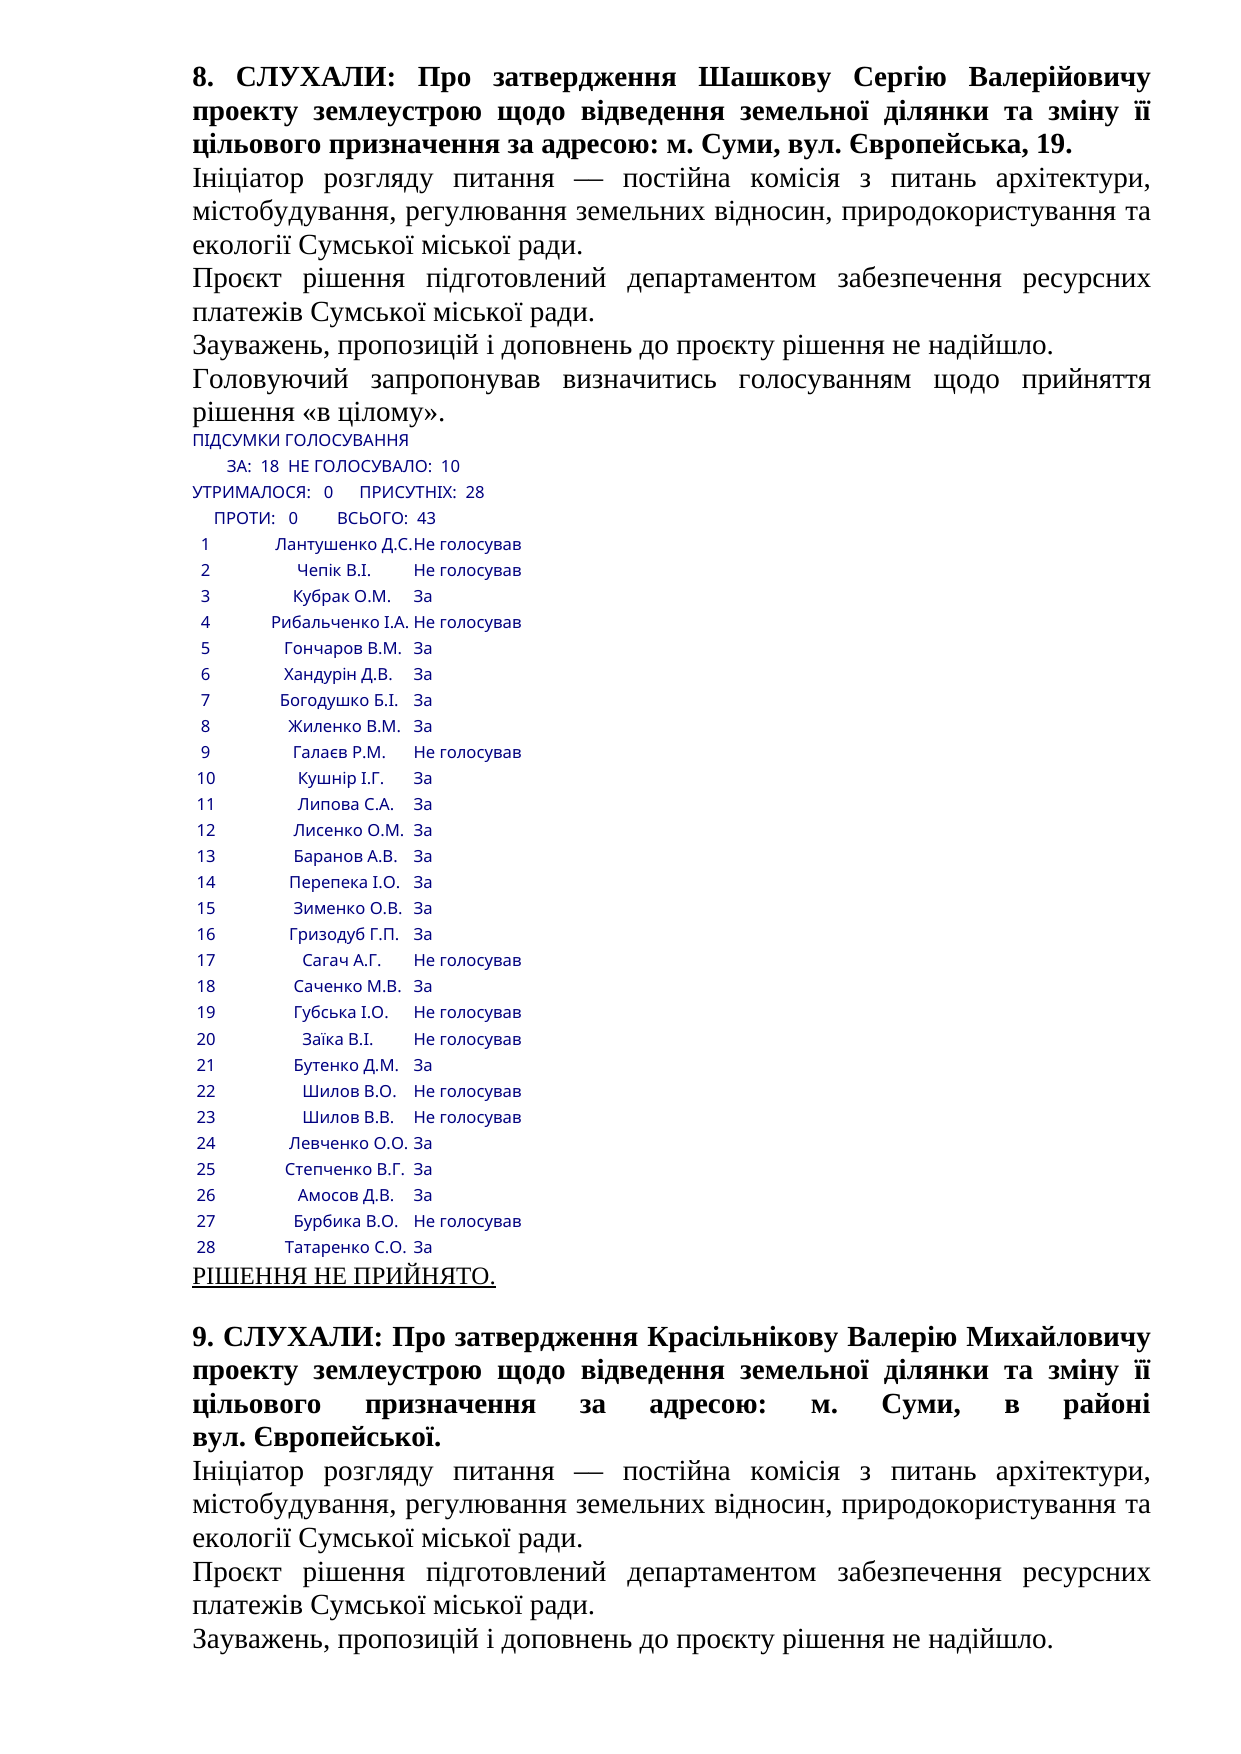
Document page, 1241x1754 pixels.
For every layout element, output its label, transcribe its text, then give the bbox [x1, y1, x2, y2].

text 7 Богодушко Б.І. За [192, 688, 1152, 711]
text 13 Баранов А.В. За [192, 845, 1152, 867]
text 25 Степченко В.Г. За [192, 1157, 1152, 1180]
text ПІДСУМКИ ГОЛОСУВАННЯ [192, 428, 1152, 451]
text 26 Амосов Д.В. За [192, 1183, 1152, 1206]
text 4 Рибальченко І.А. Не голосував [192, 610, 1152, 633]
text 15 Зименко О.В. За [192, 897, 1152, 919]
text 12 Лисенко О.М. За [192, 819, 1152, 841]
text 1 Лантушенко Д.С. Не голосував [192, 532, 1152, 555]
text 17 Сагач А.Г. Не голосував [192, 949, 1152, 972]
text 18 Саченко М.В. За [192, 975, 1152, 998]
text РІШЕННЯ НЕ ПРИЙНЯТО. [192, 1261, 1152, 1290]
text 28 Татаренко С.О. За [192, 1235, 1152, 1258]
text 10 Кушнір І.Г. За [192, 767, 1152, 789]
text 9. СЛУХАЛИ: Про затвердження Красільнікову Валерію Михайловичу проекту землеустрою щодо відведення земельної ділянки та зміну її цільового призначення за адресою: м. Суми, в районі вул. Європейської. [192, 1319, 1152, 1453]
text 8. СЛУХАЛИ: Про затвердження Шашкову Сергію Валерійовичу проекту землеустрою щодо відведення земельної ділянки та зміну її цільового призначення за адресою: м. Суми, вул. Європейська, 19. [192, 59, 1152, 160]
text Проєкт рішення підготовлений департаментом забезпечення ресурсних платежів Сумської міської ради. [192, 260, 1152, 327]
text 3 Кубрак О.М. За [192, 584, 1152, 607]
text 14 Перепека І.О. За [192, 871, 1152, 893]
text Ініціатор розгляду питання –– постійна комісія з питань архітектури, містобудування, регулювання земельних відносин, природокористування та екології Сумської міської ради. [192, 160, 1152, 260]
text 11 Липова С.А. За [192, 793, 1152, 815]
text 6 Хандурін Д.В. За [192, 662, 1152, 685]
text 2 Чепік В.І. Не голосував [192, 558, 1152, 581]
text 9 Галаєв Р.М. Не голосував [192, 741, 1152, 763]
text 19 Губська І.О. Не голосував [192, 1001, 1152, 1024]
text 22 Шилов В.О. Не голосував [192, 1079, 1152, 1102]
text Проєкт рішення підготовлений департаментом забезпечення ресурсних платежів Сумської міської ради. [192, 1554, 1152, 1621]
text 20 Заїка В.І. Не голосував [192, 1027, 1152, 1050]
text 16 Гризодуб Г.П. За [192, 923, 1152, 946]
text 5 Гончаров В.М. За [192, 636, 1152, 659]
text Головуючий запропонував визначитись голосуванням щодо прийняття рішення «в цілому». [192, 361, 1152, 428]
text Ініціатор розгляду питання –– постійна комісія з питань архітектури, містобудування, регулювання земельних відносин, природокористування та екології Сумської міської ради. [192, 1453, 1152, 1554]
text 8 Жиленко В.М. За [192, 714, 1152, 737]
text Зауважень, пропозицій і доповнень до проєкту рішення не надійшло. [192, 327, 1152, 361]
text Зауважень, пропозицій і доповнень до проєкту рішення не надійшло. [192, 1621, 1152, 1654]
text ПРОТИ: 0 ВСЬОГО: 43 [192, 506, 1152, 529]
text 27 Бурбика В.О. Не голосував [192, 1209, 1152, 1232]
text ЗА: 18 НЕ ГОЛОСУВАЛО: 10 [192, 454, 1152, 477]
text 23 Шилов В.В. Не голосував [192, 1105, 1152, 1128]
text УТРИМАЛОСЯ: 0 ПРИСУТНІХ: 28 [192, 480, 1152, 503]
text 21 Бутенко Д.М. За [192, 1053, 1152, 1076]
text 24 Левченко О.О. За [192, 1131, 1152, 1154]
